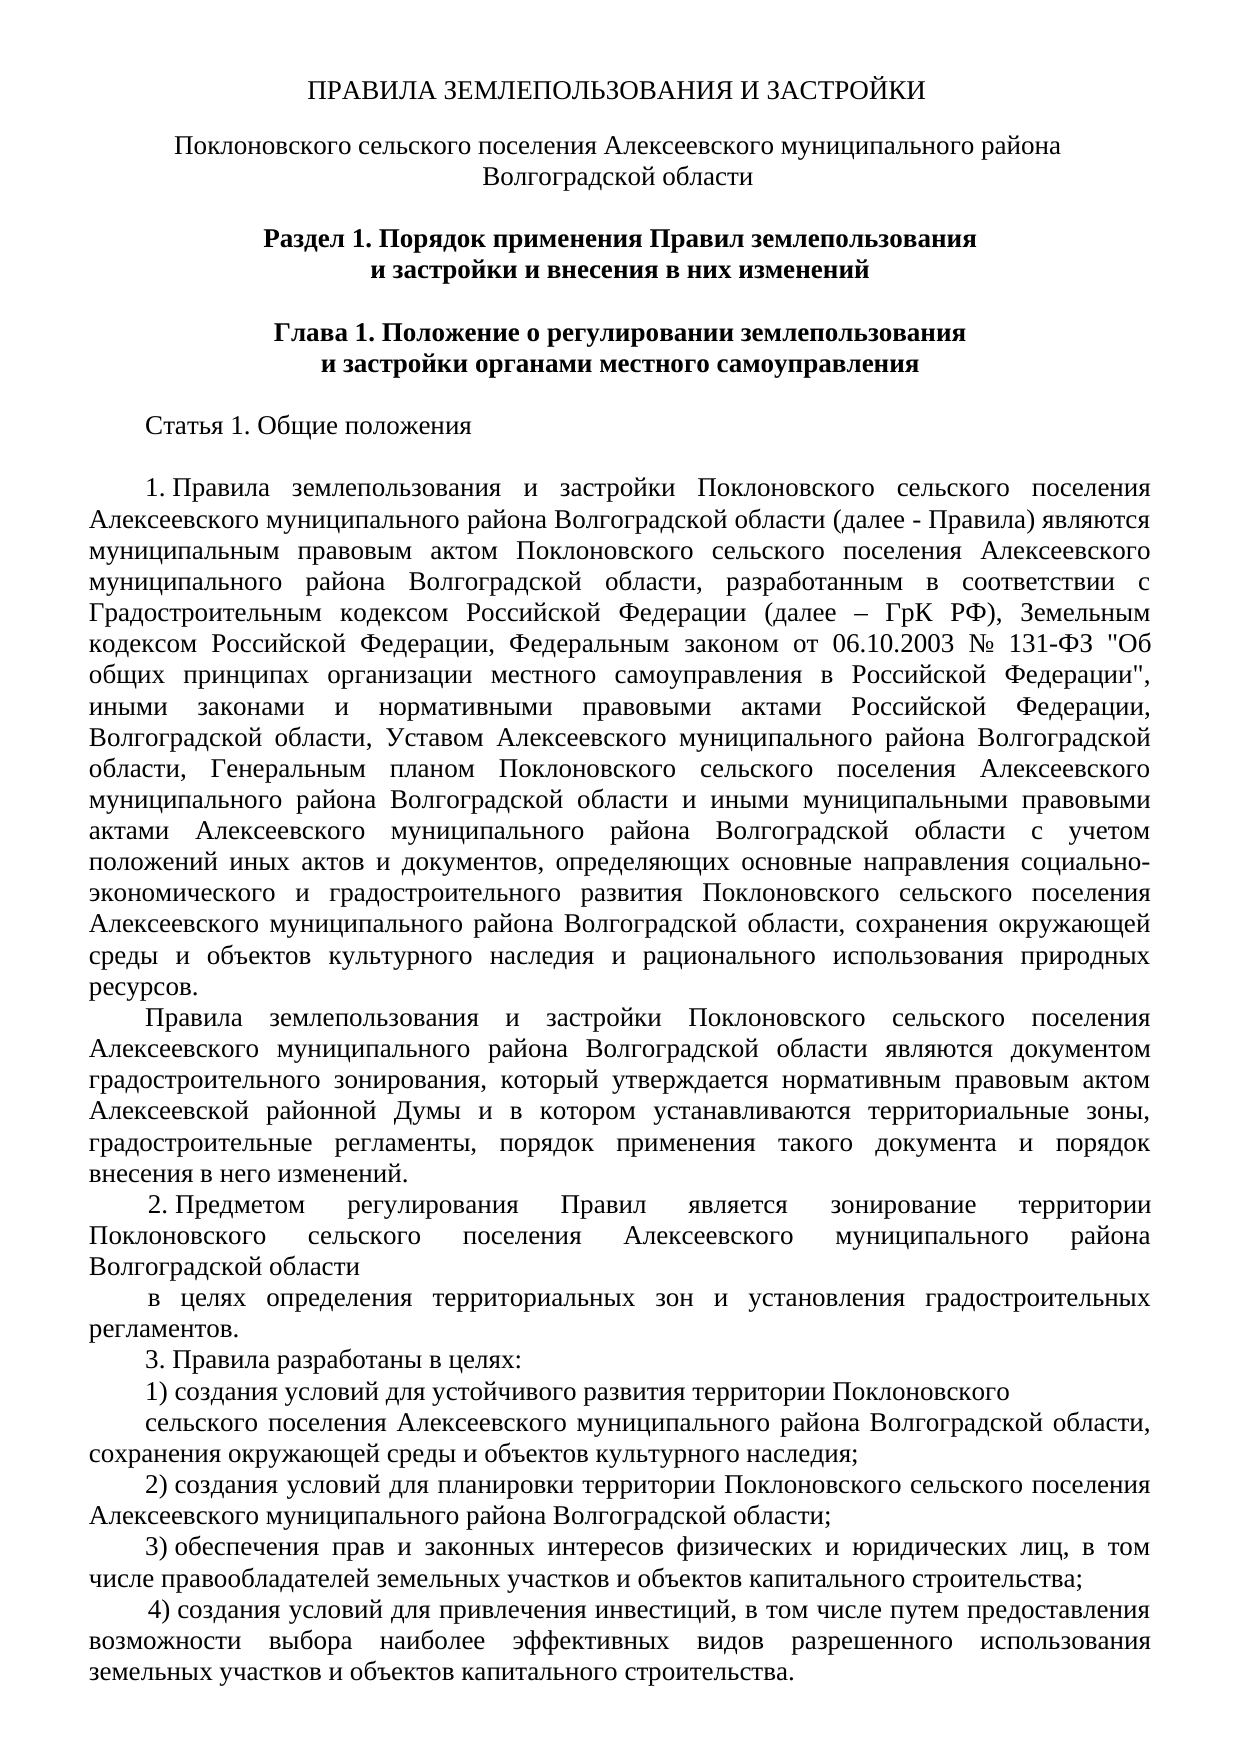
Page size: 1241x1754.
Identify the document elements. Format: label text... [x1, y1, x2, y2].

text в целях определения территориальных зон и установления градостроительных регламентов. [89, 1281, 1152, 1344]
text Поклоновского сельского поселения Алексеевского муниципального района [86, 129, 1150, 160]
text Волгоградской области [86, 160, 1150, 191]
text 2) создания условий для планировки территории Поклоновского сельского поселения Алексеевского муниципального района Волгоградской области; [89, 1468, 1152, 1531]
text ПРАВИЛА ЗЕМЛЕПОЛЬЗОВАНИЯ И ЗАСТРОЙКИ [89, 74, 1152, 129]
text Глава 1. Положение о регулировании землепользования [89, 316, 1152, 347]
text 1) создания условий для устойчивого развития территории Поклоновского [89, 1375, 1152, 1406]
text Правила землепользования и застройки Поклоновского сельского поселения Алексеевского муниципального района Волгоградской области являются документом градостроительного зонирования, который утверждается нормативным правовым актом Алексеевской районной Думы и в котором устанавливаются территориальные зоны, градостроительные регламенты, порядок применения такого документа и порядок внесения в него изменений. [89, 1001, 1152, 1188]
text 4) создания условий для привлечения инвестиций, в том числе путем предоставления возможности выбора наиболее эффективных видов разрешенного использования земельных участков и объектов капитального строительства. [89, 1593, 1152, 1686]
text 3. Правила разработаны в целях: [89, 1344, 1152, 1375]
text 1. Правила землепользования и застройки Поклоновского сельского поселения Алексеевского муниципального района Волгоградской области (далее - Правила) являются муниципальным правовым актом Поклоновского сельского поселения Алексеевского муниципального района Волгоградской области, разработанным в соответствии с Градостроительным кодексом Российской Федерации (далее – ГрК РФ), Земельным кодексом Российской Федерации, Федеральным законом от 06.10.2003 № 131-ФЗ "Об общих принципах организации местного самоуправления в Российской Федерации", иными законами и нормативными правовыми актами Российской Федерации, Волгоградской области, Уставом Алексеевского муниципального района Волгоградской области, Генеральным планом Поклоновского сельского поселения Алексеевского муниципального района Волгоградской области и иными муниципальными правовыми актами Алексеевского муниципального района Волгоградской области с учетом положений иных актов и документов, определяющих основные направления социально-экономического и градостроительного развития Поклоновского сельского поселения Алексеевского муниципального района Волгоградской области, сохранения окружающей среды и объектов культурного наследия и рационального использования природных ресурсов. [89, 472, 1152, 1001]
text Раздел 1. Порядок применения Правил землепользования [89, 222, 1152, 253]
text и застройки органами местного самоуправления [89, 347, 1152, 378]
text Статья 1. Общие положения [89, 409, 1152, 440]
text сельского поселения Алексеевского муниципального района Волгоградской области, сохранения окружающей среды и объектов культурного наследия; [89, 1406, 1152, 1468]
text 2. Предметом регулирования Правил является зонирование территории Поклоновского сельского поселения Алексеевского муниципального района Волгоградской области [89, 1188, 1152, 1281]
text 3) обеспечения прав и законных интересов физических и юридических лиц, в том числе правообладателей земельных участков и объектов капитального строительства; [89, 1531, 1152, 1593]
text и застройки и внесения в них изменений [89, 253, 1152, 285]
